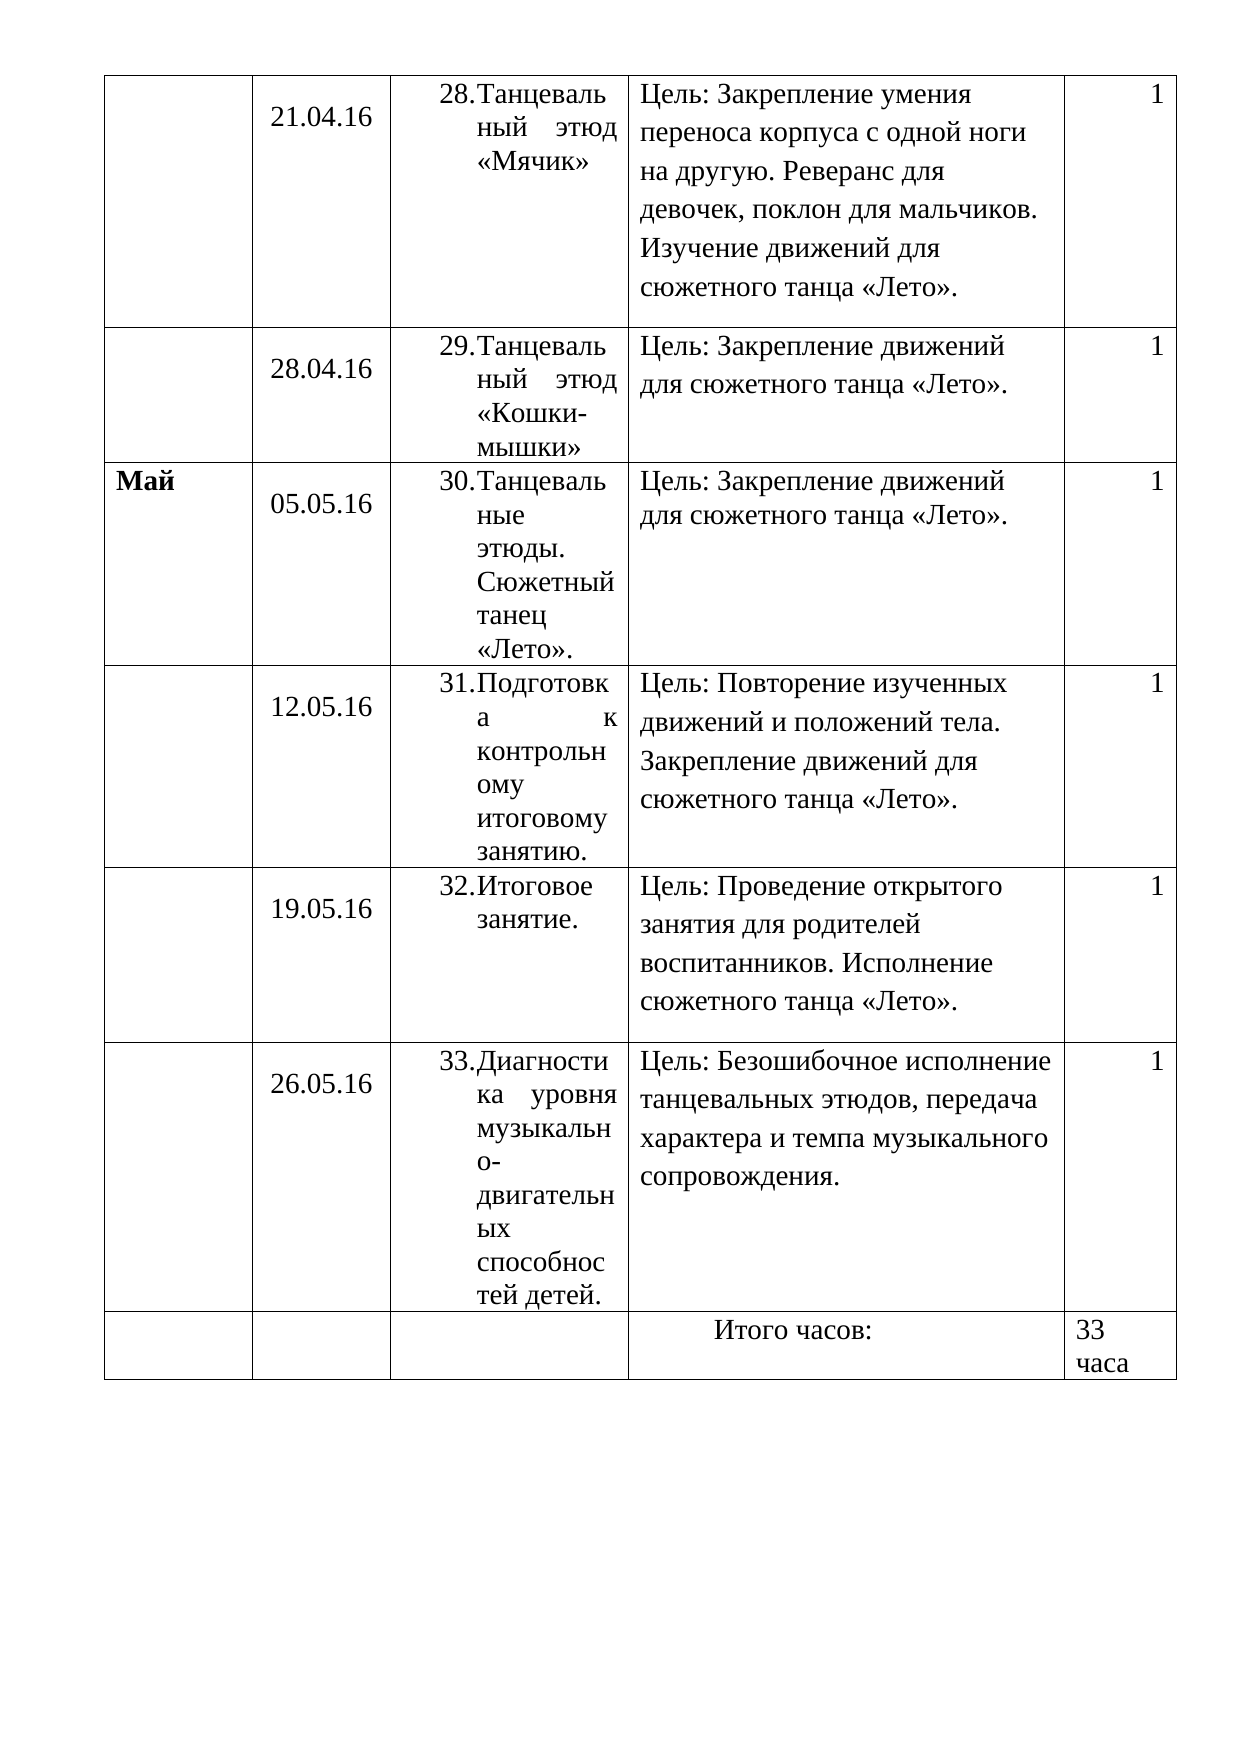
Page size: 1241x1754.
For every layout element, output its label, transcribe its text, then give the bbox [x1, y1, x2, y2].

table_cell Танцевальный этюд «Кошки-мышки» [391, 328, 628, 462]
table_cell 1 [1065, 666, 1176, 867]
table_cell 1 [1065, 328, 1176, 462]
table_cell 1 [1065, 868, 1176, 1042]
table_cell Танцевальный этюд «Мячик» [391, 76, 628, 327]
table_cell [105, 328, 252, 462]
table_cell 21.04.16 [253, 76, 390, 327]
table_cell 05.05.16 [253, 463, 390, 664]
table_cell [105, 1312, 252, 1379]
table_cell Диагностика уровня музыкально-двигательных способностей детей. [391, 1043, 628, 1311]
table_cell Цель: Закрепление движений для сюжетного танца «Лето». [629, 463, 1064, 664]
table_cell Цель: Повторение изученных движений и положений тела. Закрепление движений для сюжетного танца «Лето». [629, 666, 1064, 867]
table_cell [105, 1043, 252, 1311]
table_cell Цель: Проведение открытого занятия для родителей воспитанников. Исполнение сюжетного танца «Лето». [629, 868, 1064, 1042]
table_cell Танцевальные этюды. Сюжетный танец «Лето». [391, 463, 628, 664]
table_cell 1 [1065, 76, 1176, 327]
table_cell 1 [1065, 1043, 1176, 1311]
table_cell [253, 1312, 390, 1379]
table_cell Итоговое занятие. [391, 868, 628, 1042]
table_cell 26.05.16 [253, 1043, 390, 1311]
table_cell 28.04.16 [253, 328, 390, 462]
table_cell Цель: Безошибочное исполнение танцевальных этюдов, передача характера и темпа музыкального сопровождения. [629, 1043, 1064, 1311]
table_cell [105, 666, 252, 867]
table_cell Май [105, 463, 252, 664]
table_cell 1 [1065, 463, 1176, 664]
table_cell 19.05.16 [253, 868, 390, 1042]
table_cell Итого часов: [629, 1312, 1064, 1379]
table_cell [105, 868, 252, 1042]
table_cell Цель: Закрепление движений для сюжетного танца «Лето». [629, 328, 1064, 462]
table_cell [391, 1312, 628, 1379]
table_cell [105, 76, 252, 327]
table_cell 33 часа [1065, 1312, 1176, 1379]
table_cell 12.05.16 [253, 666, 390, 867]
table_cell Цель: Закрепление умения переноса корпуса с одной ноги на другую. Реверанс для девочек, поклон для мальчиков. Изучение движений для сюжетного танца «Лето». [629, 76, 1064, 327]
table_cell Подготовка к контрольному итоговому занятию. [391, 666, 628, 867]
